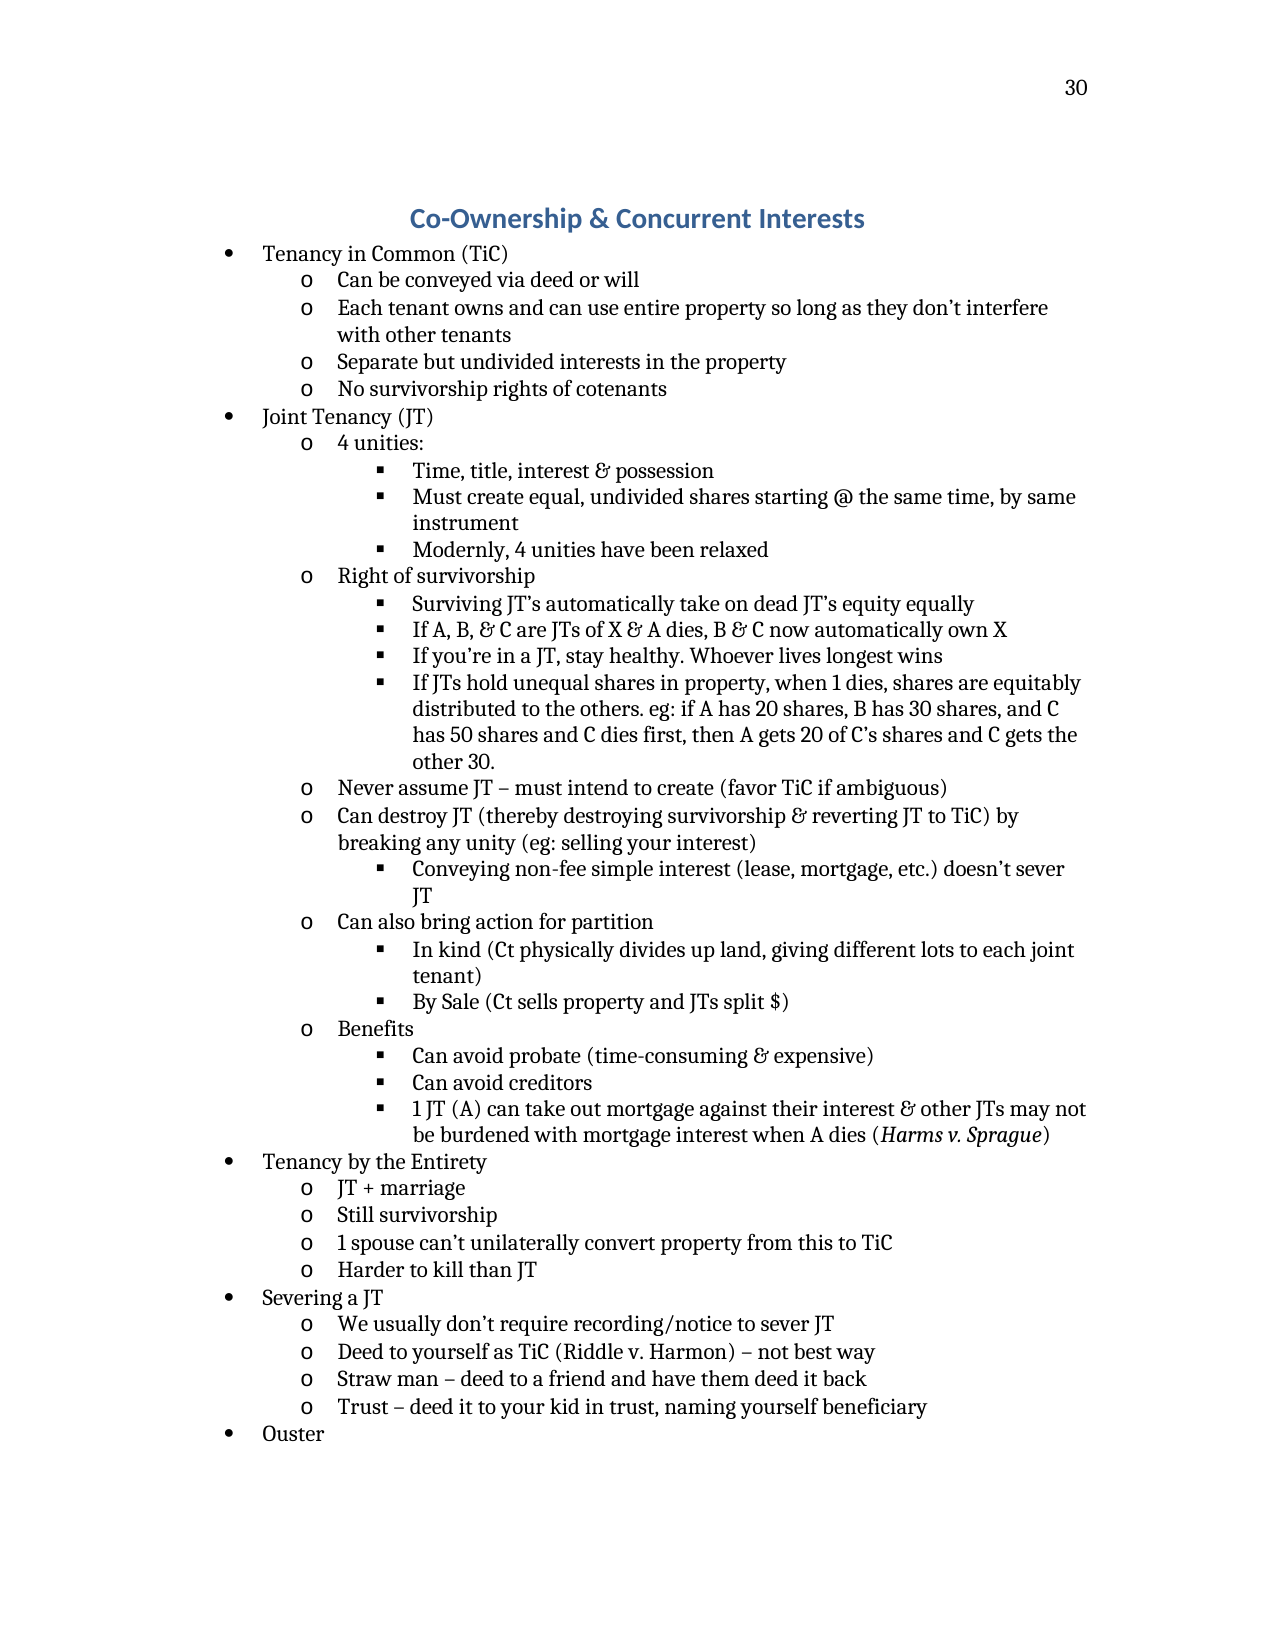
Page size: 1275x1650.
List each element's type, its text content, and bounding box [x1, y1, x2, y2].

list Must create equal, undivided shares starting @ the same time, by same instrument [375, 484, 1087, 537]
list Benefits [300, 1016, 1087, 1043]
list Still survivorship [300, 1202, 1087, 1230]
list Joint Tenancy (JT) [225, 404, 1087, 430]
list Never assume JT – must intend to create (favor TiC if ambiguous) [300, 775, 1087, 802]
list Can avoid creditors [375, 1069, 1087, 1096]
list Severing a JT [225, 1285, 1087, 1311]
list Conveying non-fee simple interest (lease, mortgage, etc.) doesn’t sever JT [375, 856, 1087, 909]
list Tenancy in Common (TiC) [225, 241, 1087, 267]
list Trust – deed it to your kid in trust, naming yourself beneficiary [300, 1394, 1087, 1421]
list JT + marriage [300, 1175, 1087, 1202]
list Can avoid probate (time-consuming & expensive) [375, 1043, 1087, 1069]
list Can also bring action for partition [300, 909, 1087, 936]
list 1 JT (A) can take out mortgage against their interest & other JTs may not be burdened with mortgage interest when A dies (Harms v. Sprague) [375, 1096, 1087, 1148]
list Can destroy JT (thereby destroying survivorship & reverting JT to TiC) by breaking any unity (eg: selling your interest) [300, 802, 1087, 856]
list No survivorship rights of cotenants [300, 376, 1087, 404]
list If you’re in a JT, stay healthy. Whoever lives longest wins [375, 643, 1087, 669]
list If A, B, & C are JTs of X & A dies, B & C now automatically own X [375, 617, 1087, 643]
list 4 unities: [300, 430, 1087, 457]
list Right of survivorship [300, 563, 1087, 590]
list Separate but undivided interests in the property [300, 349, 1087, 376]
list Can be conveyed via deed or will [300, 267, 1087, 295]
list Each tenant owns and can use entire property so long as they don’t interfere with other tenants [300, 295, 1087, 349]
list Time, title, interest & possession [375, 457, 1087, 484]
list Surviving JT’s automatically take on dead JT’s equity equally [375, 590, 1087, 617]
list If JTs hold unequal shares in property, when 1 dies, shares are equitably distributed to the others. eg: if A has 20 shares, B has 30 shares, and C has 50 shares and C dies first, then A gets 20 of C’s shares and C gets the other 30. [375, 669, 1087, 775]
subtitle Co-Ownership & Concurrent Interests [187, 200, 1087, 236]
list Ouster [225, 1421, 1087, 1447]
list Harder to kill than JT [300, 1257, 1087, 1285]
list Deed to yourself as TiC (Riddle v. Harmon) – not best way [300, 1339, 1087, 1366]
list Tenancy by the Entirety [225, 1148, 1087, 1175]
list In kind (Ct physically divides up land, giving different lots to each joint tenant) [375, 936, 1087, 989]
list We usually don’t require recording/notice to sever JT [300, 1311, 1087, 1339]
list By Sale (Ct sells property and JTs split $) [375, 989, 1087, 1016]
list Modernly, 4 unities have been relaxed [375, 537, 1087, 563]
list Straw man – deed to a friend and have them deed it back [300, 1366, 1087, 1394]
list 1 spouse can’t unilaterally convert property from this to TiC [300, 1230, 1087, 1257]
